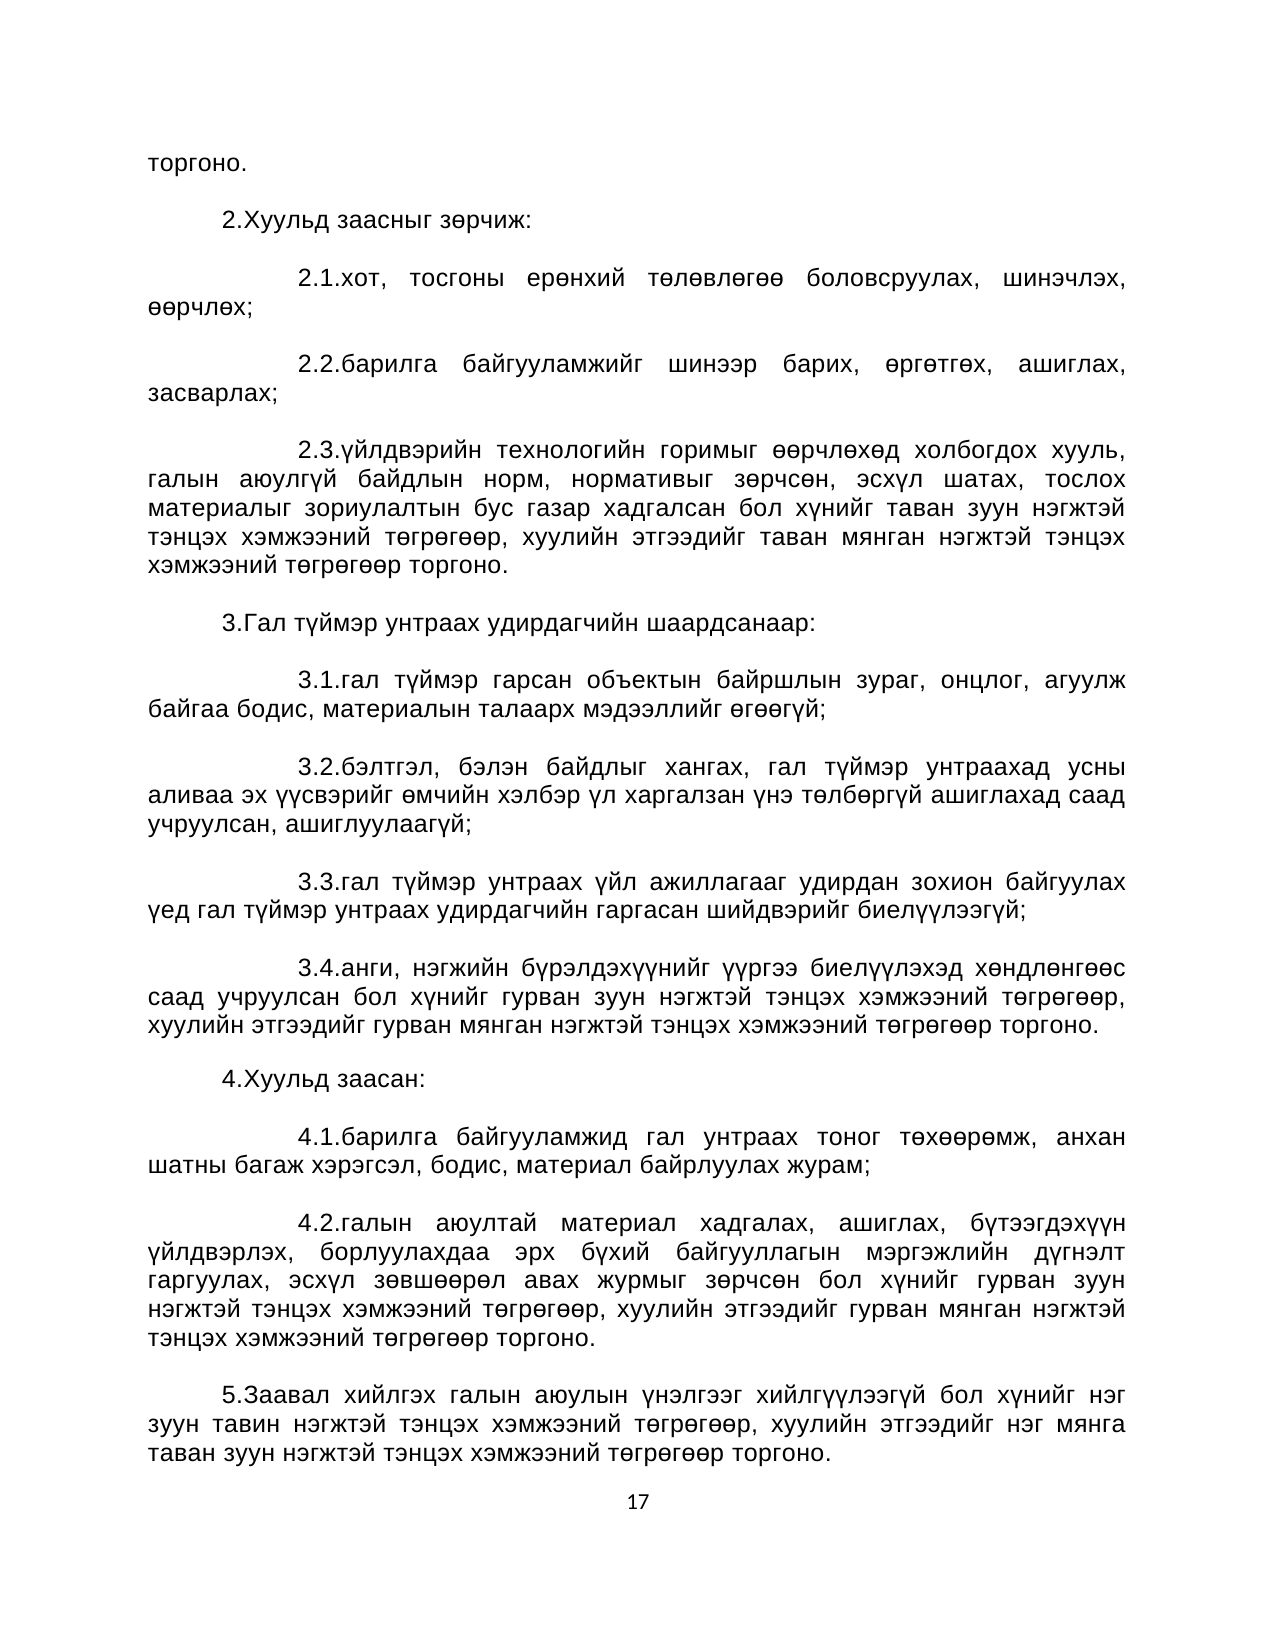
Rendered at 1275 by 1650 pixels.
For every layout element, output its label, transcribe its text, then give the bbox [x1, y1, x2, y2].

text 2.Хуульд заасныг зөрчиж: [148, 205, 1127, 234]
text 2.1.хот, тосгоны ерөнхий төлөвлөгөө боловсруулах, шинэчлэх, өөрчлөх; [148, 263, 1127, 320]
text 2.3.үйлдвэрийн технологийн горимыг өөрчлөхөд холбогдох хууль, галын аюулгүй байдлын норм, нормативыг зөрчсөн, эсхүл шатах, тослох материалыг зориулалтын бус газар хадгалсан бол хүнийг таван зуун нэгжтэй тэнцэх хэмжээний төгрөгөөр, хуулийн этгээдийг таван мянган нэгжтэй тэнцэх хэмжээний төгрөгөөр торгоно. [148, 435, 1127, 579]
text 5.Заавал хийлгэх галын аюулын үнэлгээг хийлгүүлээгүй бол хүнийг нэг зуун тавин нэгжтэй тэнцэх хэмжээний төгрөгөөр, хуулийн этгээдийг нэг мянга таван зуун нэгжтэй тэнцэх хэмжээний төгрөгөөр торгоно. [148, 1380, 1127, 1467]
text 2.2.барилга байгууламжийг шинээр барих, өргөтгөх, ашиглах, засварлах; [148, 349, 1127, 406]
text 3.1.гал түймэр гарсан объектын байршлын зураг, онцлог, агуулж байгаа бодис, материалын талаарх мэдээллийг өгөөгүй; [148, 665, 1127, 723]
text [148, 148, 1127, 176]
text 3.4.анги, нэгжийн бүрэлдэхүүнийг үүргээ биелүүлэхэд хөндлөнгөөс саад учруулсан бол хүнийг гурван зуун нэгжтэй тэнцэх хэмжээний төгрөгөөр, хуулийн этгээдийг гурван мянган нэгжтэй тэнцэх хэмжээний төгрөгөөр торгоно. [148, 953, 1127, 1039]
text 4.Хуульд заасан: [148, 1064, 1127, 1093]
text 4.2.галын аюултай материал хадгалах, ашиглах, бүтээгдэхүүн үйлдвэрлэх, борлуулахдаа эрх бүхий байгууллагын мэргэжлийн дүгнэлт гаргуулах, эсхүл зөвшөөрөл авах журмыг зөрчсөн бол хүнийг гурван зуун нэгжтэй тэнцэх хэмжээний төгрөгөөр, хуулийн этгээдийг гурван мянган нэгжтэй тэнцэх хэмжээний төгрөгөөр торгоно. [148, 1208, 1127, 1352]
text 3.3.гал түймэр унтраах үйл ажиллагааг удирдан зохион байгуулах үед гал түймэр унтраах удирдагчийн гаргасан шийдвэрийг биелүүлээгүй; [148, 866, 1127, 924]
text 3.2.бэлтгэл, бэлэн байдлыг хангах, гал түймэр унтраахад усны аливаа эх үүсвэрийг өмчийн хэлбэр үл харгалзан үнэ төлбөргүй ашиглахад саад учруулсан, ашиглуулаагүй; [148, 751, 1127, 838]
text 4.1.барилга байгууламжид гал унтраах тоног төхөөрөмж, анхан шатны багаж хэрэгсэл, бодис, материал байрлуулах журам; [148, 1122, 1127, 1179]
text 3.Гал түймэр унтраах удирдагчийн шаардсанаар: [148, 608, 1127, 636]
